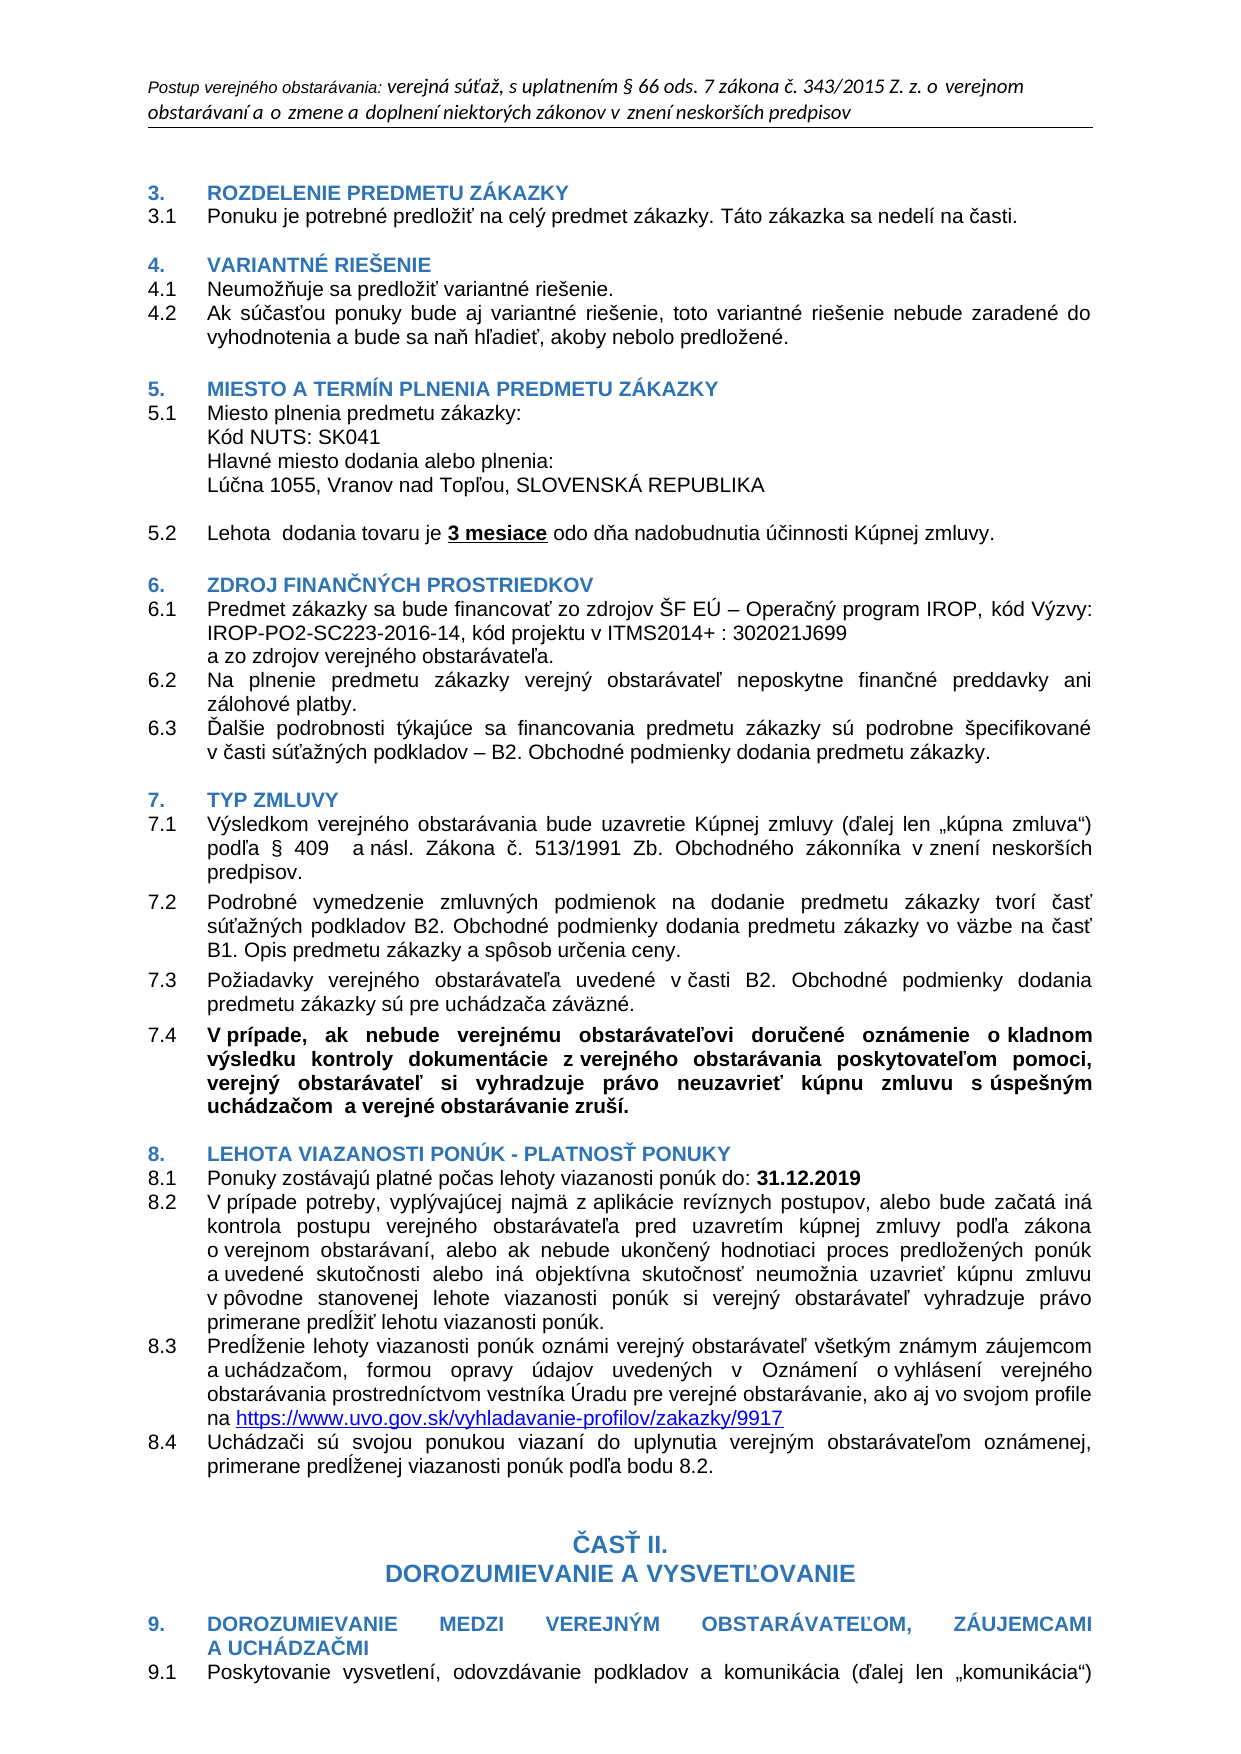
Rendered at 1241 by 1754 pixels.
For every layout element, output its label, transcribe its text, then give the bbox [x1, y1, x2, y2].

list Ponuku je potrebné predložiť na celý predmet zákazky. Táto zákazka sa nedelí na časti. [148, 204, 1093, 228]
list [148, 1660, 1093, 1684]
list Požiadavky verejného obstarávateľa uvedené v časti B2. Obchodné podmienky dodania predmetu zákazky sú pre uchádzača záväzné. [148, 968, 1093, 1016]
list Lehota dodania tovaru je 3 mesiace odo dňa nadobudnutia účinnosti Kúpnej zmluvy. [148, 521, 1093, 545]
list Výsledkom verejného obstarávania bude uzavretie Kúpnej zmluvy (ďalej len „kúpna zmluva“) podľa § 409 a násl. Zákona č. 513/1991 Zb. Obchodného zákonníka v znení neskorších predpisov. [148, 812, 1093, 884]
text Hlavné miesto dodania alebo plnenia: [148, 449, 1093, 473]
text Časť II. [148, 1530, 1093, 1559]
list Uchádzači sú svojou ponukou viazaní do uplynutia verejným obstarávateľom oznámenej, primerane predĺženej viazanosti ponúk podľa bodu 8.2. [148, 1430, 1093, 1478]
text Dorozumievanie a vysvetľovanie [148, 1559, 1093, 1588]
list Miesto plnenia predmetu zákazky: [148, 401, 1093, 425]
list V prípade potreby, vyplývajúcej najmä z aplikácie revíznych postupov, alebo bude začatá iná kontrola postupu verejného obstarávateľa pred uzavretím kúpnej zmluvy podľa zákona o verejnom obstarávaní, alebo ak nebude ukončený hodnotiaci proces predložených ponúk a uvedené skutočnosti alebo iná objektívna skutočnosť neumožnia uzavrieť kúpnu zmluvu v pôvodne stanovenej lehote viazanosti ponúk si verejný obstarávateľ vyhradzuje právo primerane predĺžiť lehotu viazanosti ponúk. [148, 1190, 1093, 1334]
list Podrobné vymedzenie zmluvných podmienok na dodanie predmetu zákazky tvorí časť súťažných podkladov B2. Obchodné podmienky dodania predmetu zákazky vo väzbe na časť B1. Opis predmetu zákazky a spôsob určenia ceny. [148, 890, 1093, 962]
list Dorozumievanie medzi verejným obstarávateľom, záujemcami a uchádzačmi [148, 1612, 1093, 1660]
list Miesto a termín plnenia PREDMETU zákazky [148, 377, 1093, 401]
list Predmet zákazky sa bude financovať zo zdrojov ŠF EÚ – Operačný program IROP, kód Výzvy: IROP-PO2-SC223-2016-14, kód projektu v ITMS2014+ : 302021J699 [148, 596, 1093, 644]
list Typ zmluvy [148, 788, 1093, 812]
list lehota viazanosti ponúk - Platnosť ponuky [148, 1142, 1093, 1166]
text Kód NUTS: SK041 [148, 425, 1093, 449]
list Ponuky zostávajú platné počas lehoty viazanosti ponúk do: 31.12.2019 [148, 1166, 1093, 1190]
list Rozdelenie predmetu zákazky [148, 180, 1093, 204]
list Neumožňuje sa predložiť variantné riešenie. [148, 277, 1093, 301]
list Variantné riešenie [148, 253, 1093, 277]
text a zo zdrojov verejného obstarávateľa. [185, 644, 1093, 668]
text Lúčna 1055, Vranov nad Topľou, SLOVENSKÁ REPUBLIKA [148, 473, 1093, 497]
list Ak súčasťou ponuky bude aj variantné riešenie, toto variantné riešenie nebude zaradené do vyhodnotenia a bude sa naň hľadieť, akoby nebolo predložené. [148, 301, 1093, 348]
list Ďalšie podrobnosti týkajúce sa financovania predmetu zákazky sú podrobne špecifikované v časti súťažných podkladov – B2. Obchodné podmienky dodania predmetu zákazky. [148, 716, 1093, 764]
list V prípade, ak nebude verejnému obstarávateľovi doručené oznámenie o kladnom výsledku kontroly dokumentácie z verejného obstarávania poskytovateľom pomoci, verejný obstarávateľ si vyhradzuje právo neuzavrieť kúpnu zmluvu s úspešným uchádzačom a verejné obstarávanie zruší. [148, 1022, 1093, 1118]
list Na plnenie predmetu zákazky verejný obstarávateľ neposkytne finančné preddavky ani zálohové platby. [148, 668, 1093, 716]
list Zdroj finančných prostriedkov [148, 572, 1093, 596]
list Predĺženie lehoty viazanosti ponúk oznámi verejný obstarávateľ všetkým známym záujemcom a uchádzačom, formou opravy údajov uvedených v Oznámení o vyhlásení verejného obstarávania prostredníctvom vestníka Úradu pre verejné obstarávanie, ako aj vo svojom profile na https://www.uvo.gov.sk/vyhladavanie-profilov/zakazky/9917 [148, 1334, 1093, 1430]
